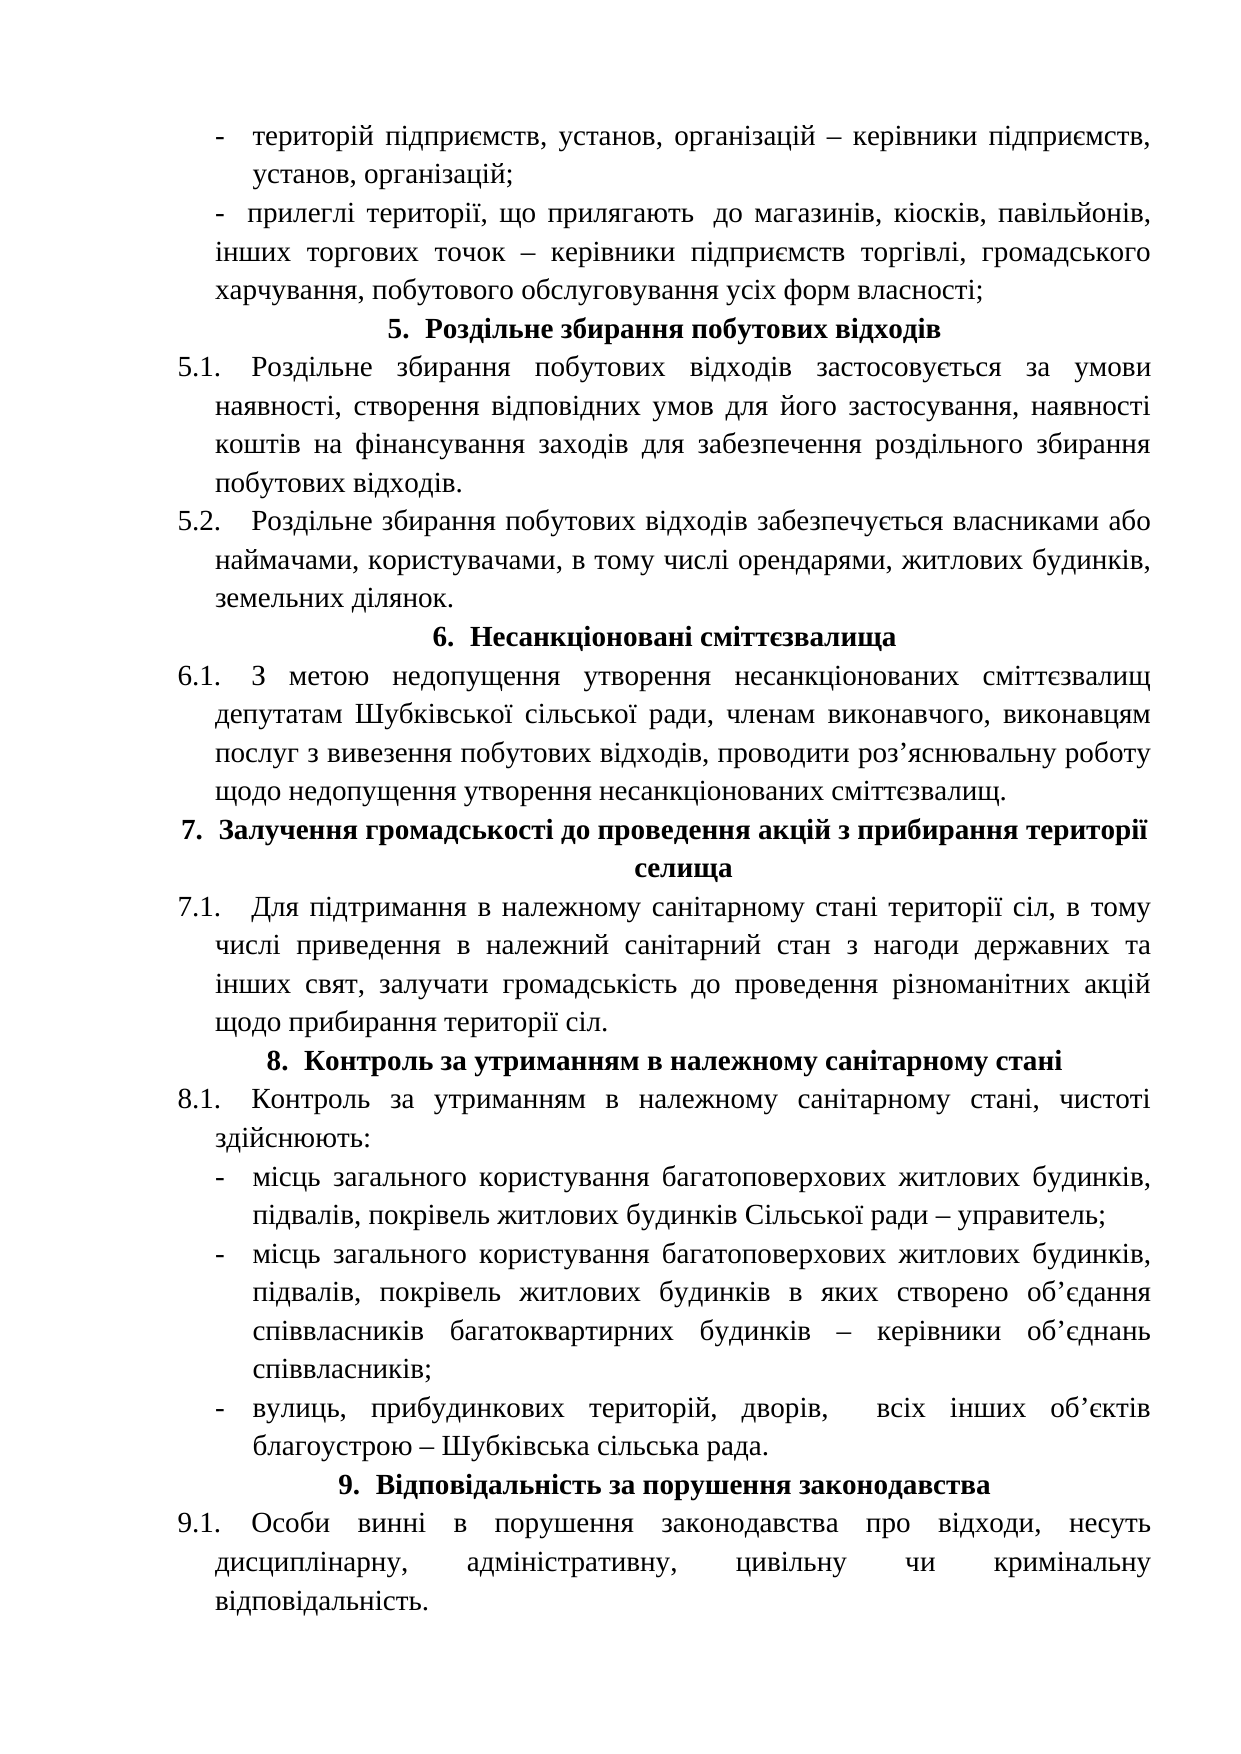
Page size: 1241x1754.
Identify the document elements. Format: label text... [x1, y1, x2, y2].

list Для підтримання в належному санітарному стані території сіл, в тому числі приведення в належний санітарний стан з нагоди державних та інших свят, залучати громадськість до проведення різноманітних акцій щодо прибирання території сіл. [177, 1313, 1152, 1462]
list Роздільне збирання побутових відходів застосовується за умови наявності, створення відповідних умов для його застосування, наявності коштів на фінансування заходів для забезпечення роздільного збирання побутових відходів. [177, 773, 1152, 922]
list Контроль за утриманням в належному санітарному стані, чистоті здійснюють: [177, 1506, 1152, 1578]
list Залучення громадськості до проведення акцій з прибирання території селища [177, 1236, 1152, 1308]
list прибудинкових територій житлових будинків приватного сектора – власники житлових будинків; [215, 465, 1152, 537]
list Роздільне збирання побутових відходів [177, 735, 1152, 768]
list територій підприємств, установ, організацій – керівники підприємств, установ, організацій; [215, 542, 1152, 614]
list Несанкціоновані сміттєзвалища [177, 1043, 1152, 1077]
list прибудинкових територій будинків, в яких створені об’єднання співвласників багатоквартирних будинків – керівники об’єднань співвласників; [215, 349, 1152, 460]
text - прилеглі території, що прилягають до магазинів, кіосків, павільйонів, інших торгових точок – керівники підприємств торгівлі, громадського харчування, побутового обслуговування усіх форм власності; [215, 619, 1152, 730]
list Контроль за утриманням в належному санітарному стані [177, 1467, 1152, 1501]
list Визначення відповідальних за утримання в належному стані [177, 272, 1152, 306]
list З метою недопущення утворення несанкціонованих сміттєзвалищ депутатам Шубківської сільської ради, членам виконавчого, виконавцям послуг з вивезення побутових відходів, проводити роз’яснювальну роботу щодо недопущення утворення несанкціонованих сміттєзвалищ. [177, 1082, 1152, 1231]
text Відповідальність за утримання в належному стані несуть: [177, 311, 1152, 344]
list Роздільне збирання побутових відходів забезпечується власниками або наймачами, користувачами, в тому числі орендарями, житлових будинків, земельних ділянок. [177, 927, 1152, 1038]
list Забороняється складування тари і запасів товарів біля кіосків, наметів, торгівельних павільйонів, магазинів та інших підприємств торгівлі, а також на прилеглій до них території. Підприємства торгівлі зобов’язані здійснювати прибирання прилеглих територій у радіусі не менше 5 м. [177, 118, 1152, 267]
